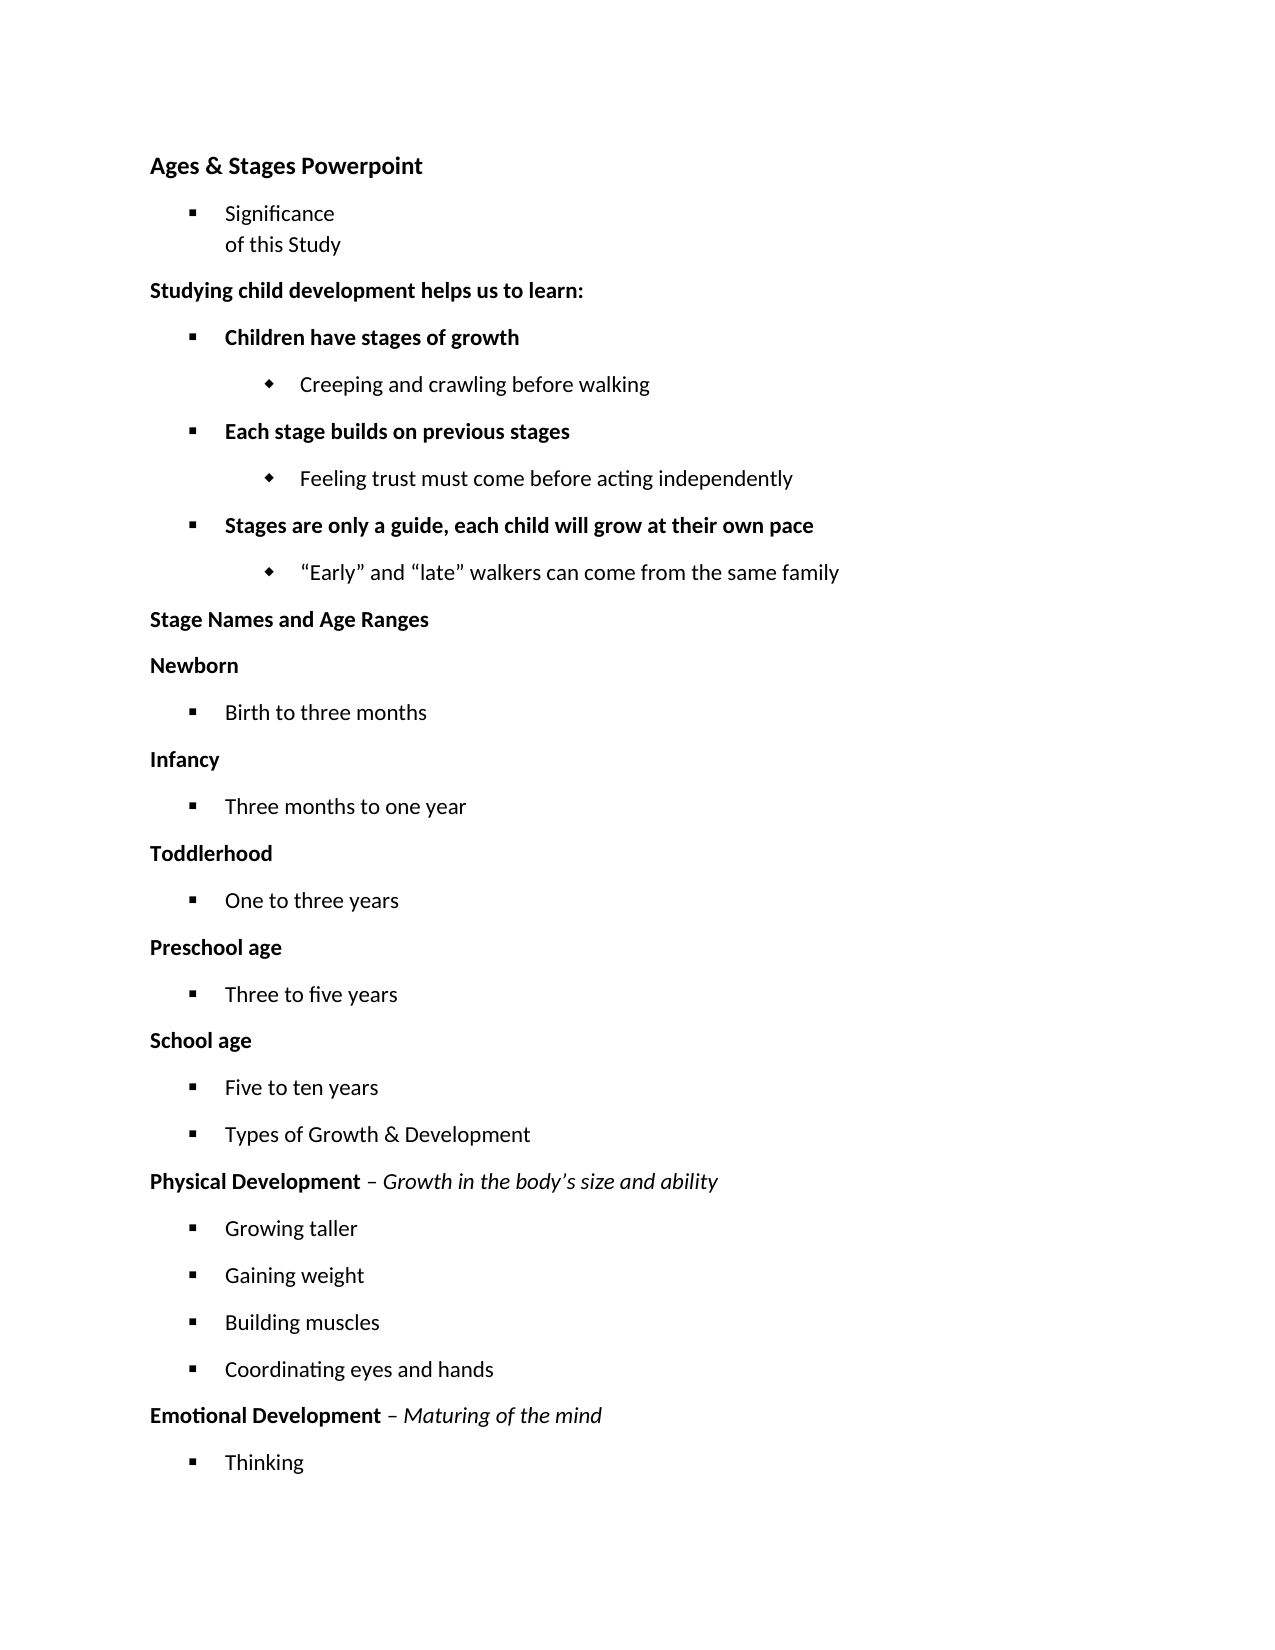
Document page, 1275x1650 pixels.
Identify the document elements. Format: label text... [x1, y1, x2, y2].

list Significance of this Study [187, 199, 1125, 258]
list Building muscles [187, 1308, 1125, 1336]
list Coordinating eyes and hands [187, 1355, 1125, 1383]
list Gaining weight [187, 1261, 1125, 1289]
list Growing taller [187, 1214, 1125, 1242]
text School age [150, 1027, 1125, 1055]
list Children have stages of growth [187, 323, 1125, 352]
text Physical Development – Growth in the body’s size and ability [150, 1167, 1125, 1195]
list Three to five years [187, 980, 1125, 1008]
list Types of Growth & Development [187, 1120, 1125, 1148]
list Feeling trust must come before acting independently [262, 464, 1125, 492]
text Preschool age [150, 933, 1125, 961]
text Stage Names and Age Ranges [150, 605, 1125, 633]
text Emotional Development – Maturing of the mind [150, 1402, 1125, 1430]
list Stages are only a guide, each child will grow at their own pace [187, 511, 1125, 539]
list Five to ten years [187, 1073, 1125, 1102]
list Three months to one year [187, 792, 1125, 820]
text Newborn [150, 652, 1125, 680]
list “Early” and “late” walkers can come from the same family [262, 558, 1125, 586]
list Creeping and crawling before walking [262, 370, 1125, 398]
list Thinking [187, 1448, 1125, 1477]
text Ages & Stages Powerpoint [150, 150, 1125, 181]
list One to three years [187, 886, 1125, 914]
text Infancy [150, 745, 1125, 773]
list Each stage builds on previous stages [187, 417, 1125, 445]
list Birth to three months [187, 698, 1125, 727]
text Studying child development helps us to learn: [150, 277, 1125, 305]
text Toddlerhood [150, 839, 1125, 867]
